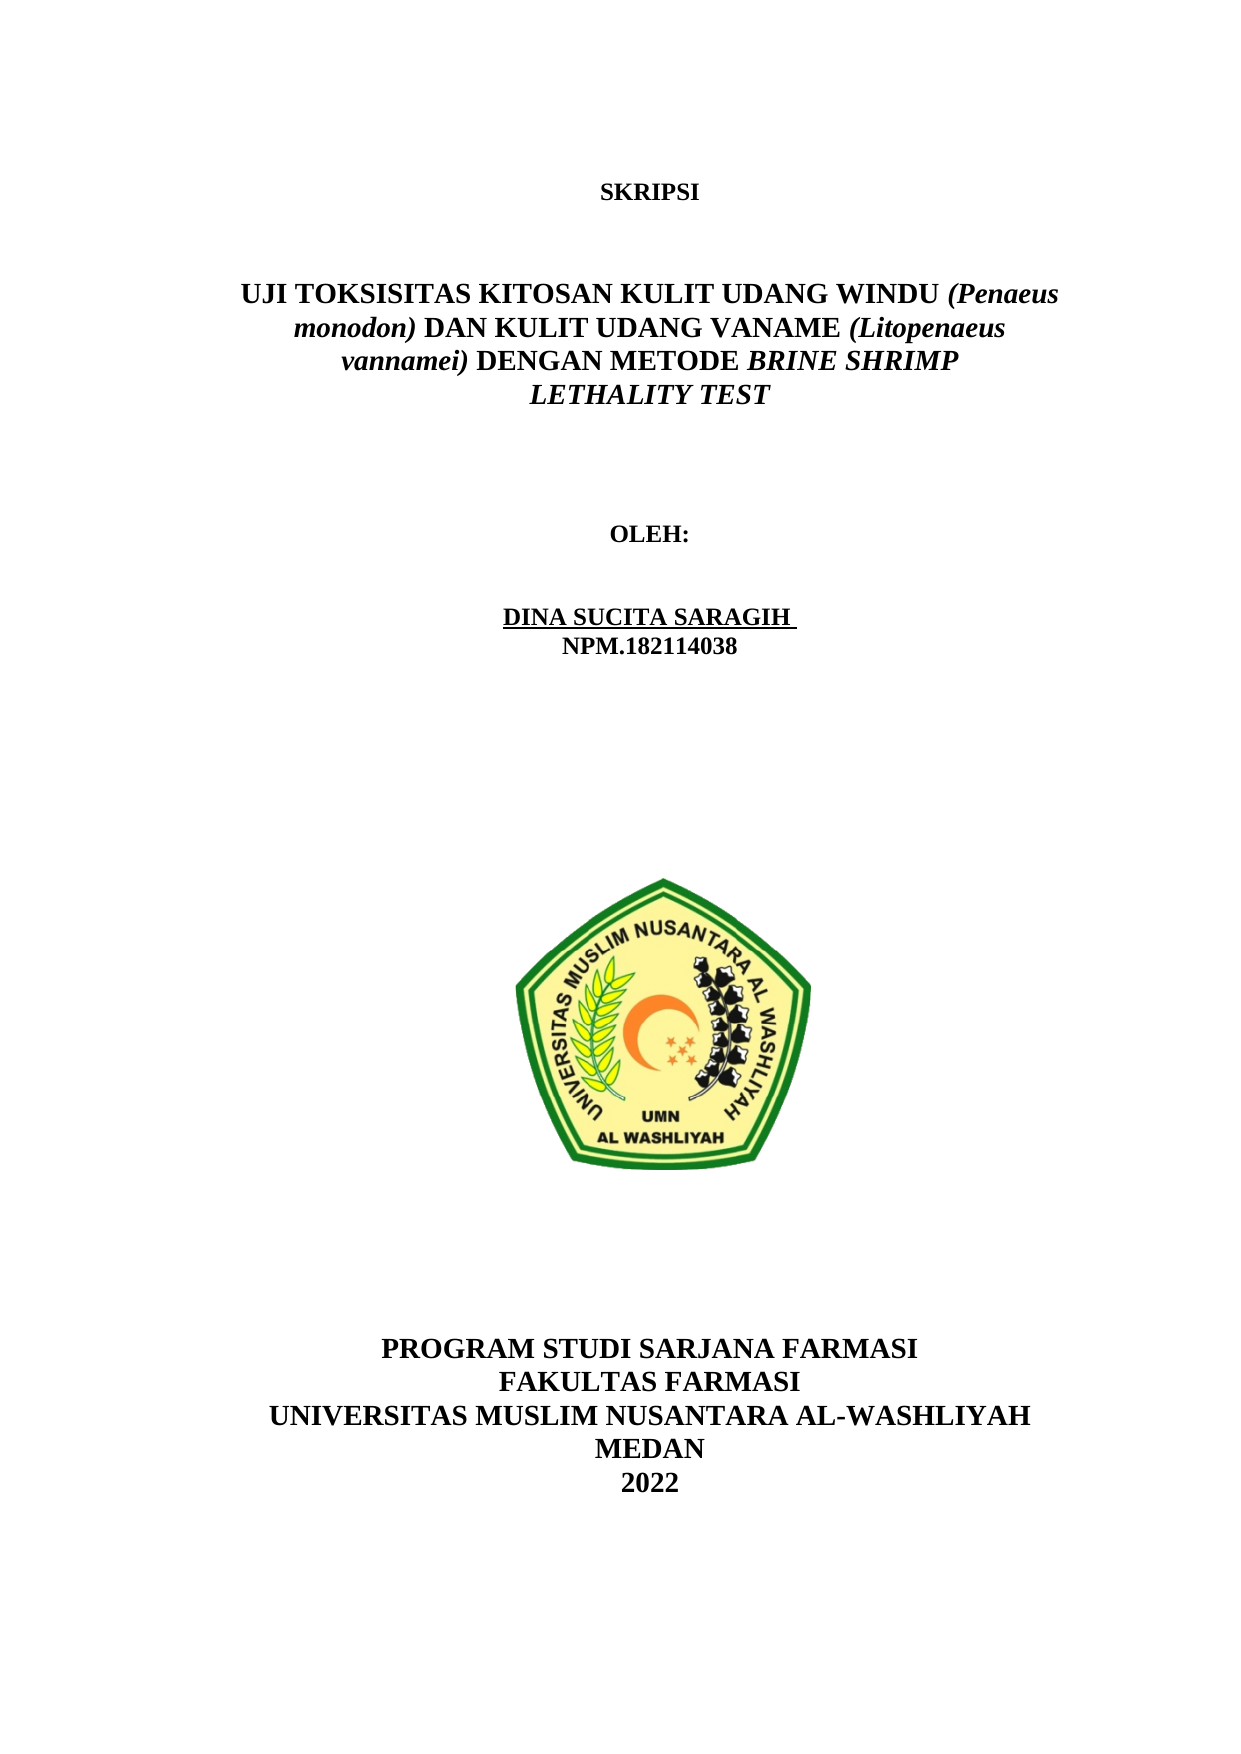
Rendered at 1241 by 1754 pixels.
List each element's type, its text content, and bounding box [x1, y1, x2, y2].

text PROGRAM STUDI SARJANA FARMASI [236, 1331, 1063, 1364]
text UJI TOKSISITAS KITOSAN KULIT UDANG WINDU (Penaeus monodon) DAN KULIT UDANG VANAME (Litopenaeus vannamei) DENGAN METODE BRINE SHRIMP [236, 276, 1063, 377]
text FAKULTAS FARMASI [236, 1364, 1063, 1398]
text UNIVERSITAS MUSLIM NUSANTARA AL-WASHLIYAH [236, 1398, 1063, 1431]
text SKRIPSI [236, 177, 1063, 206]
text OLEH: [236, 519, 1063, 548]
text 2022 [236, 1465, 1063, 1498]
text DINA SUCITA SARAGIH NPM.182114038 [236, 602, 1063, 660]
text MEDAN [236, 1431, 1063, 1465]
text LETHALITY TEST [236, 377, 1063, 411]
picture [515, 878, 811, 1170]
